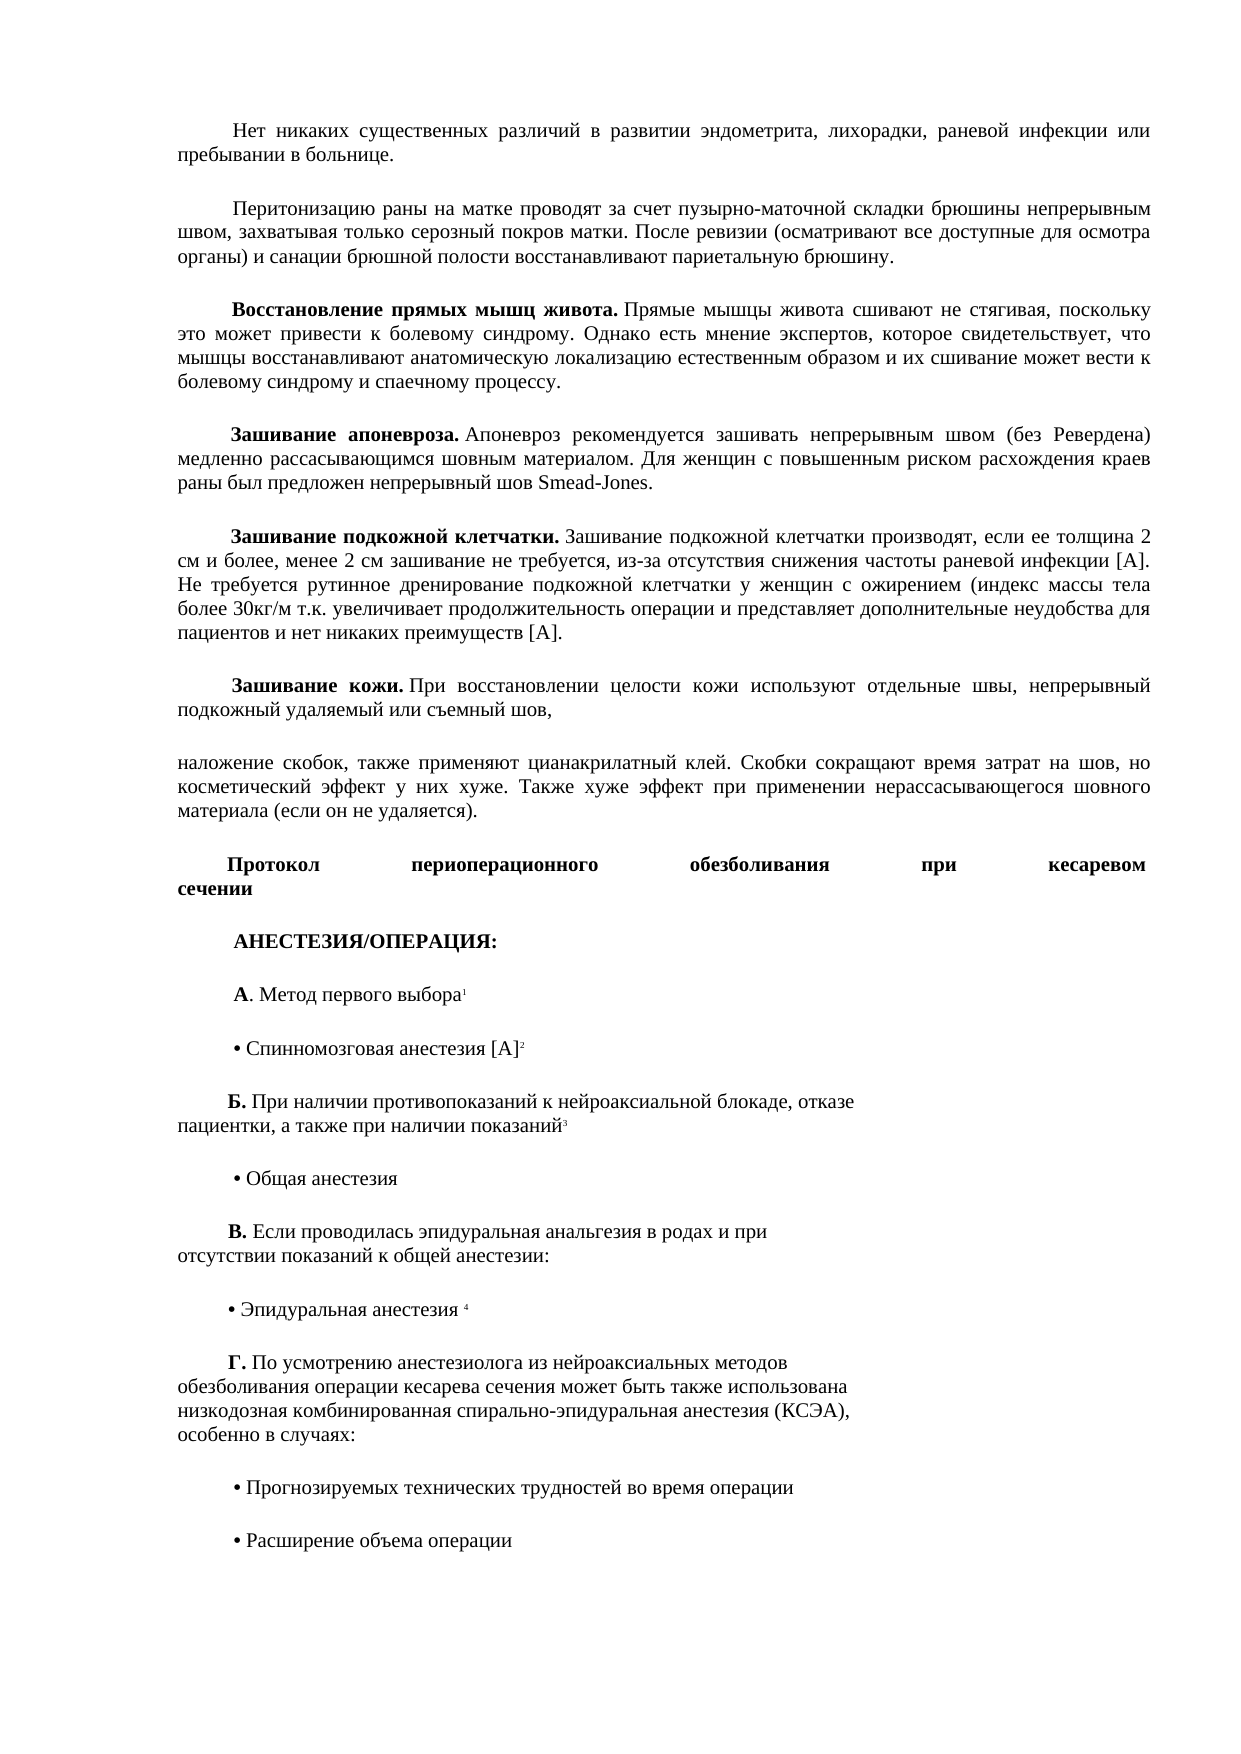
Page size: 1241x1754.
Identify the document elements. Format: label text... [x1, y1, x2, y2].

text наложение скобок, также применяют цианакрилатный клей. Скобки сокращают время затрат на шов, но косметический эффект у них хуже. Также хуже эффект при применении нерассасывающегося шовного материала (если он не удаляется). [177, 750, 1152, 822]
text В. Если проводилась эпидуральная анальгезия в родах и при отсутствии показаний к общей анестезии: [177, 1219, 1152, 1267]
text • Спинномозговая анестезия [А]2 [177, 1035, 1152, 1059]
text Зашивание подкожной клетчатки. Зашивание подкожной клетчатки производят, если ее толщина 2 см и более, менее 2 см зашивание не требуется, из-за отсутствия снижения частоты раневой инфекции [А]. Не требуется рутинное дренирование подкожной клетчатки у женщин с ожирением (индекс массы тела более 30кг/м т.к. увеличивает продолжительность операции и представляет дополнительные неудобства для пациентов и нет никаких преимуществ [А]. [177, 523, 1152, 644]
text Перитонизацию раны на матке проводят за счет пузырно-маточной складки брюшины непрерывным швом, захватывая только серозный покров матки. После ревизии (осматривают все доступные для осмотра органы) и санации брюшной полости восстанавливают париетальную брюшину. [177, 195, 1152, 268]
text Протокол периоперационного обезболивания при кесаревом сечении [177, 852, 1152, 900]
text Г. По усмотрению анестезиолога из нейроаксиальных методов обезболивания операции кесарева сечения может быть также использована низкодозная комбинированная спирально-эпидуральная анестезия (КСЭА), особенно в случаях: [177, 1350, 1152, 1446]
text • Эпидуральная анестезия 4 [177, 1296, 1152, 1321]
text АНЕСТЕЗИЯ/ОПЕРАЦИЯ: [177, 929, 1152, 953]
text Нет никаких существенных различий в развитии эндометрита, лихорадки, раневой инфекции или пребывании в больнице. [177, 118, 1152, 166]
text • Общая анестезия [177, 1166, 1152, 1190]
text Зашивание апоневроза. Апоневроз рекомендуется зашивать непрерывным швом (без Ревердена) медленно рассасывающимся шовным материалом. Для женщин с повышенным риском расхождения краев раны был предложен непрерывный шов Smead-Jones. [177, 422, 1152, 494]
text Б. При наличии противопоказаний к нейроаксиальной блокаде, отказе пациентки, а также при наличии показаний3 [177, 1089, 1152, 1137]
text • Прогнозируемых технических трудностей во время операции [177, 1475, 1152, 1499]
text Зашивание кожи. При восстановлении целости кожи используют отдельные швы, непрерывный подкожный удаляемый или съемный шов, [177, 673, 1152, 721]
text Восстановление прямых мышц живота. Прямые мышцы живота сшивают не стягивая, поскольку это может привести к болевому синдрому. Однако есть мнение экспертов, которое свидетельствует, что мышцы восстанавливают анатомическую локализацию естественным образом и их сшивание может вести к болевому синдрому и спаечному процессу. [177, 297, 1152, 393]
text А. Метод первого выбора1 [177, 982, 1152, 1006]
text • Расширение объема операции [177, 1528, 1152, 1552]
